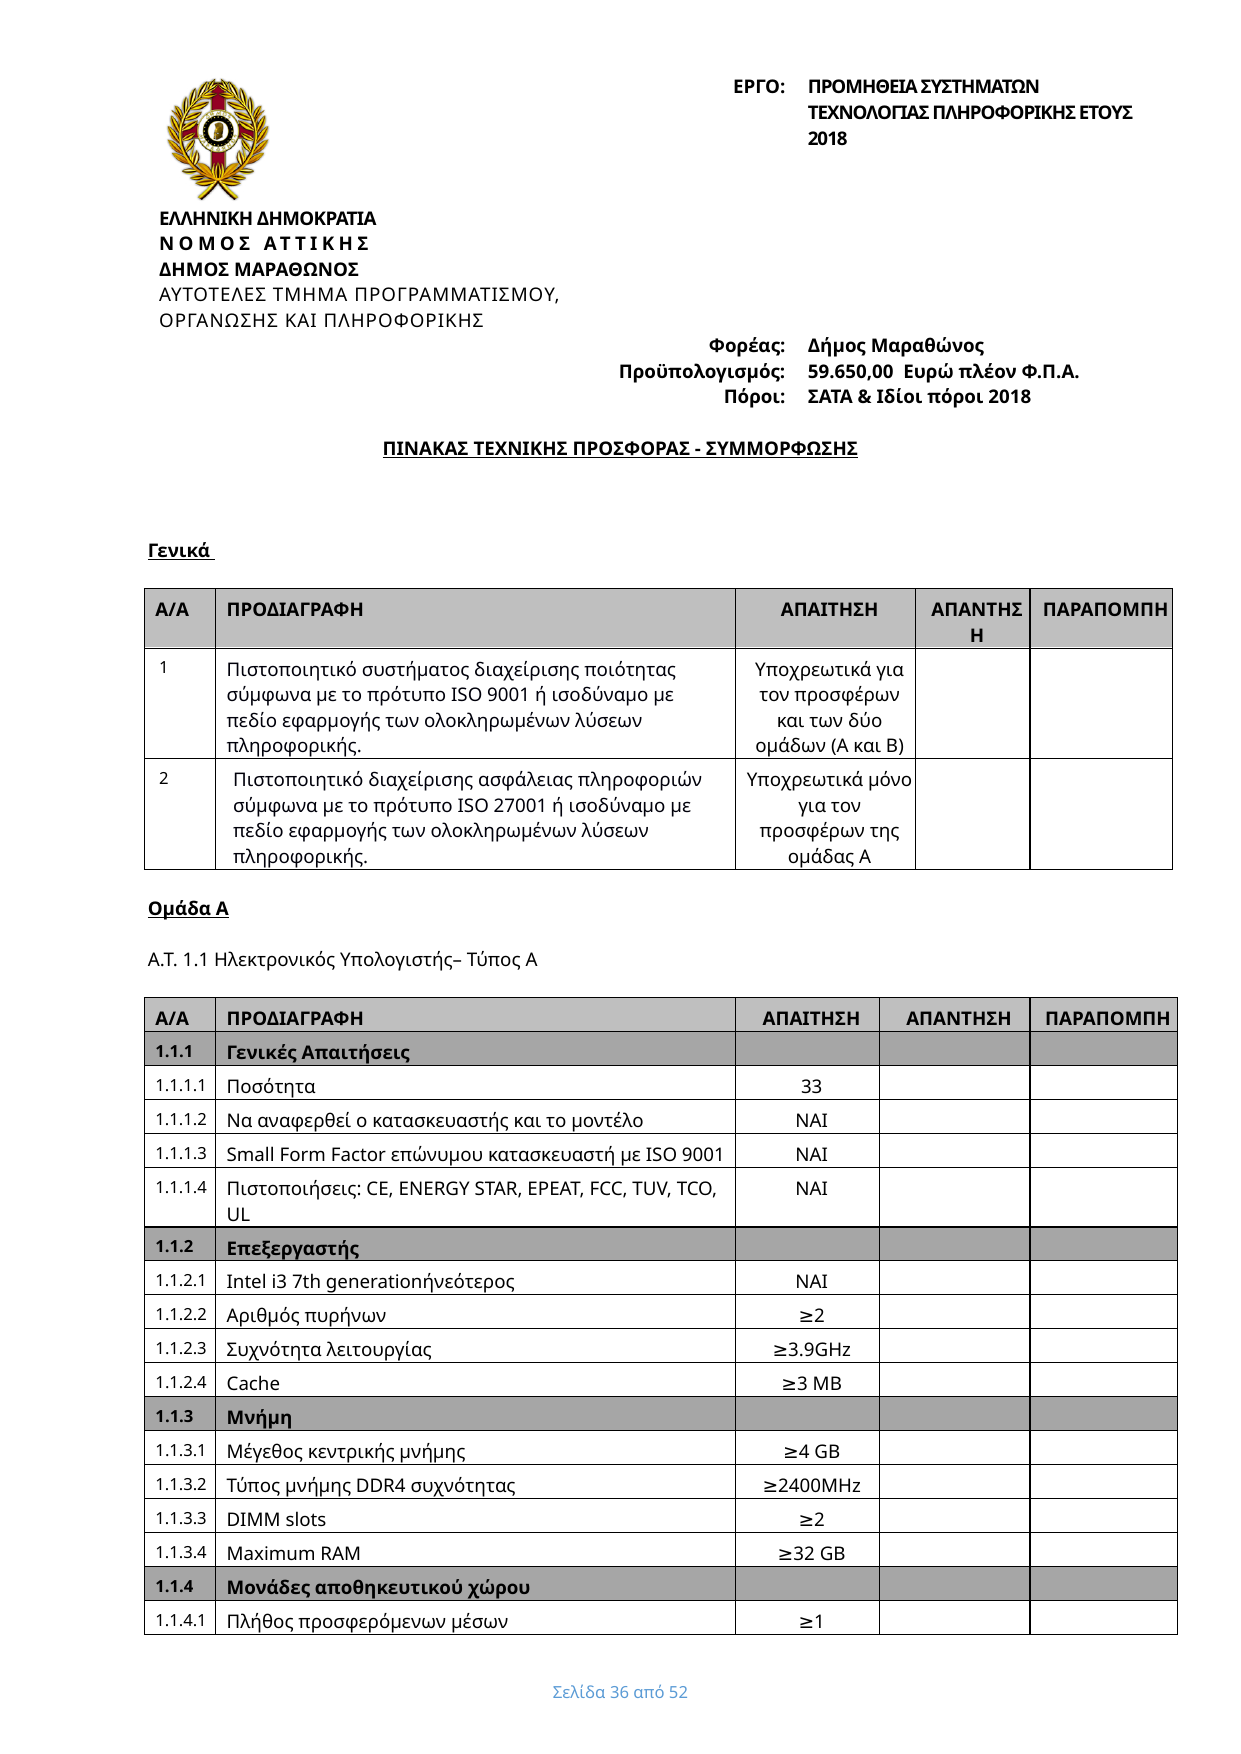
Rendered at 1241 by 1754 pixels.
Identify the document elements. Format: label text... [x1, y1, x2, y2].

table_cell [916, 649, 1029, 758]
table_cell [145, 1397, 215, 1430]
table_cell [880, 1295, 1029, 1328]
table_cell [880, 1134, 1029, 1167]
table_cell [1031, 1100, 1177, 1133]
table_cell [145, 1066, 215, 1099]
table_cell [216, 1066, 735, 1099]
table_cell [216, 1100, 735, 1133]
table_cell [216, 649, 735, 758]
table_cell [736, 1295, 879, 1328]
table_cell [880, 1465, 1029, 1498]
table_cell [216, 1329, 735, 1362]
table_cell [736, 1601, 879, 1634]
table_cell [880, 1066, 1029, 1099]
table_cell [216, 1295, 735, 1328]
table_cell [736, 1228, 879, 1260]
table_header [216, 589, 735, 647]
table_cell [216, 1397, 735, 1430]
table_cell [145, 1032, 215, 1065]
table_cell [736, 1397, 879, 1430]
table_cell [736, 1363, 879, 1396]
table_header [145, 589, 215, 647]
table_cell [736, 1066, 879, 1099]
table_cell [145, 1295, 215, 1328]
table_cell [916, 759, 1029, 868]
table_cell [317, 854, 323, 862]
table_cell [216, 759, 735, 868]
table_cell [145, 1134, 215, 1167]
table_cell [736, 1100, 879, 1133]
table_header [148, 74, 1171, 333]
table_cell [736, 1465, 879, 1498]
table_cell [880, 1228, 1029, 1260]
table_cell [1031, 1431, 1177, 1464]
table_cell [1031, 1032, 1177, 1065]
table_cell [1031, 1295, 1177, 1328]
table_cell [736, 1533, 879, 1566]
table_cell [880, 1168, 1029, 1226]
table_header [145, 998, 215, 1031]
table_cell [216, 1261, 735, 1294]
text Γενικά [148, 537, 1093, 562]
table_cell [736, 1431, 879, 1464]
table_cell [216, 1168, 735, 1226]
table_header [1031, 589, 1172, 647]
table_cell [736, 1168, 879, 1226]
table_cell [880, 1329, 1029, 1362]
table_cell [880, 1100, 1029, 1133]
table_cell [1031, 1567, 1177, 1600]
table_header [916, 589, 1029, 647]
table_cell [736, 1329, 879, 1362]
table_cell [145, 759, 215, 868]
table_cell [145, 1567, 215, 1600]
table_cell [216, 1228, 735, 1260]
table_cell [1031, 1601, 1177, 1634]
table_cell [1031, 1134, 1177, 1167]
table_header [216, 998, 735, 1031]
subtitle ΠΙΝΑΚΑΣ ΤΕΧΝΙΚΗΣ ΠΡΟΣΦΟΡΑΣ - ΣΥΜΜΟΡΦΩΣΗΣ [148, 435, 1093, 460]
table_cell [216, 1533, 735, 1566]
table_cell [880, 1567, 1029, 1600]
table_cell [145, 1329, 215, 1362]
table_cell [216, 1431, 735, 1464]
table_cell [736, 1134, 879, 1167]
picture [158, 73, 278, 205]
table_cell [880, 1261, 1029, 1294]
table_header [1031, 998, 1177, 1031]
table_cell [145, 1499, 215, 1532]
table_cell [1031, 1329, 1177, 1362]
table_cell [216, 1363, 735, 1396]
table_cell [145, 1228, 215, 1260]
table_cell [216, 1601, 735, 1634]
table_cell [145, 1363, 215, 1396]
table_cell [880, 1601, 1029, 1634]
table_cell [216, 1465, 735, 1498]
text Α.Τ. 1.1 Ηλεκτρονικός Υπολογιστής– Τύπος Α [148, 946, 1093, 972]
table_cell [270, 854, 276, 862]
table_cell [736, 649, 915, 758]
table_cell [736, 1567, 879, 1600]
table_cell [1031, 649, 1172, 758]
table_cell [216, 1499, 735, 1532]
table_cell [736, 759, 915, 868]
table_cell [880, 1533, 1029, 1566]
text Ομάδα Α [148, 895, 1093, 921]
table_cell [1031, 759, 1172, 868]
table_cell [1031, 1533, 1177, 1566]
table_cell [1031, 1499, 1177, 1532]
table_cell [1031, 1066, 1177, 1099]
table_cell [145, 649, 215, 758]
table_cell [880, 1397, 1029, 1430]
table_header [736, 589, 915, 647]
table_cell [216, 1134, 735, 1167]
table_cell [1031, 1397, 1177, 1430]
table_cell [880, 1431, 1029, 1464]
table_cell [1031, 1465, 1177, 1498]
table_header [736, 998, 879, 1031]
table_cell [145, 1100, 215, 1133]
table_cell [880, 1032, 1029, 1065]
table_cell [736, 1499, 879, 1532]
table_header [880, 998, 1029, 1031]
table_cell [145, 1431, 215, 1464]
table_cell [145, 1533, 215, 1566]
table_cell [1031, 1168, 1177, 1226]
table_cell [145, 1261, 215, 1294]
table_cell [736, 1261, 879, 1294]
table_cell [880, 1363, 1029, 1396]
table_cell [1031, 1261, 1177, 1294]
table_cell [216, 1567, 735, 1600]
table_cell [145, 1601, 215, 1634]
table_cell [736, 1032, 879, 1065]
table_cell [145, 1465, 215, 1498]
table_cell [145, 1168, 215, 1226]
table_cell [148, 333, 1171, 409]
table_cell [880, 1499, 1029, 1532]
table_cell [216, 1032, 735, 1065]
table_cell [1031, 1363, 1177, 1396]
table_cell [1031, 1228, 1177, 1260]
